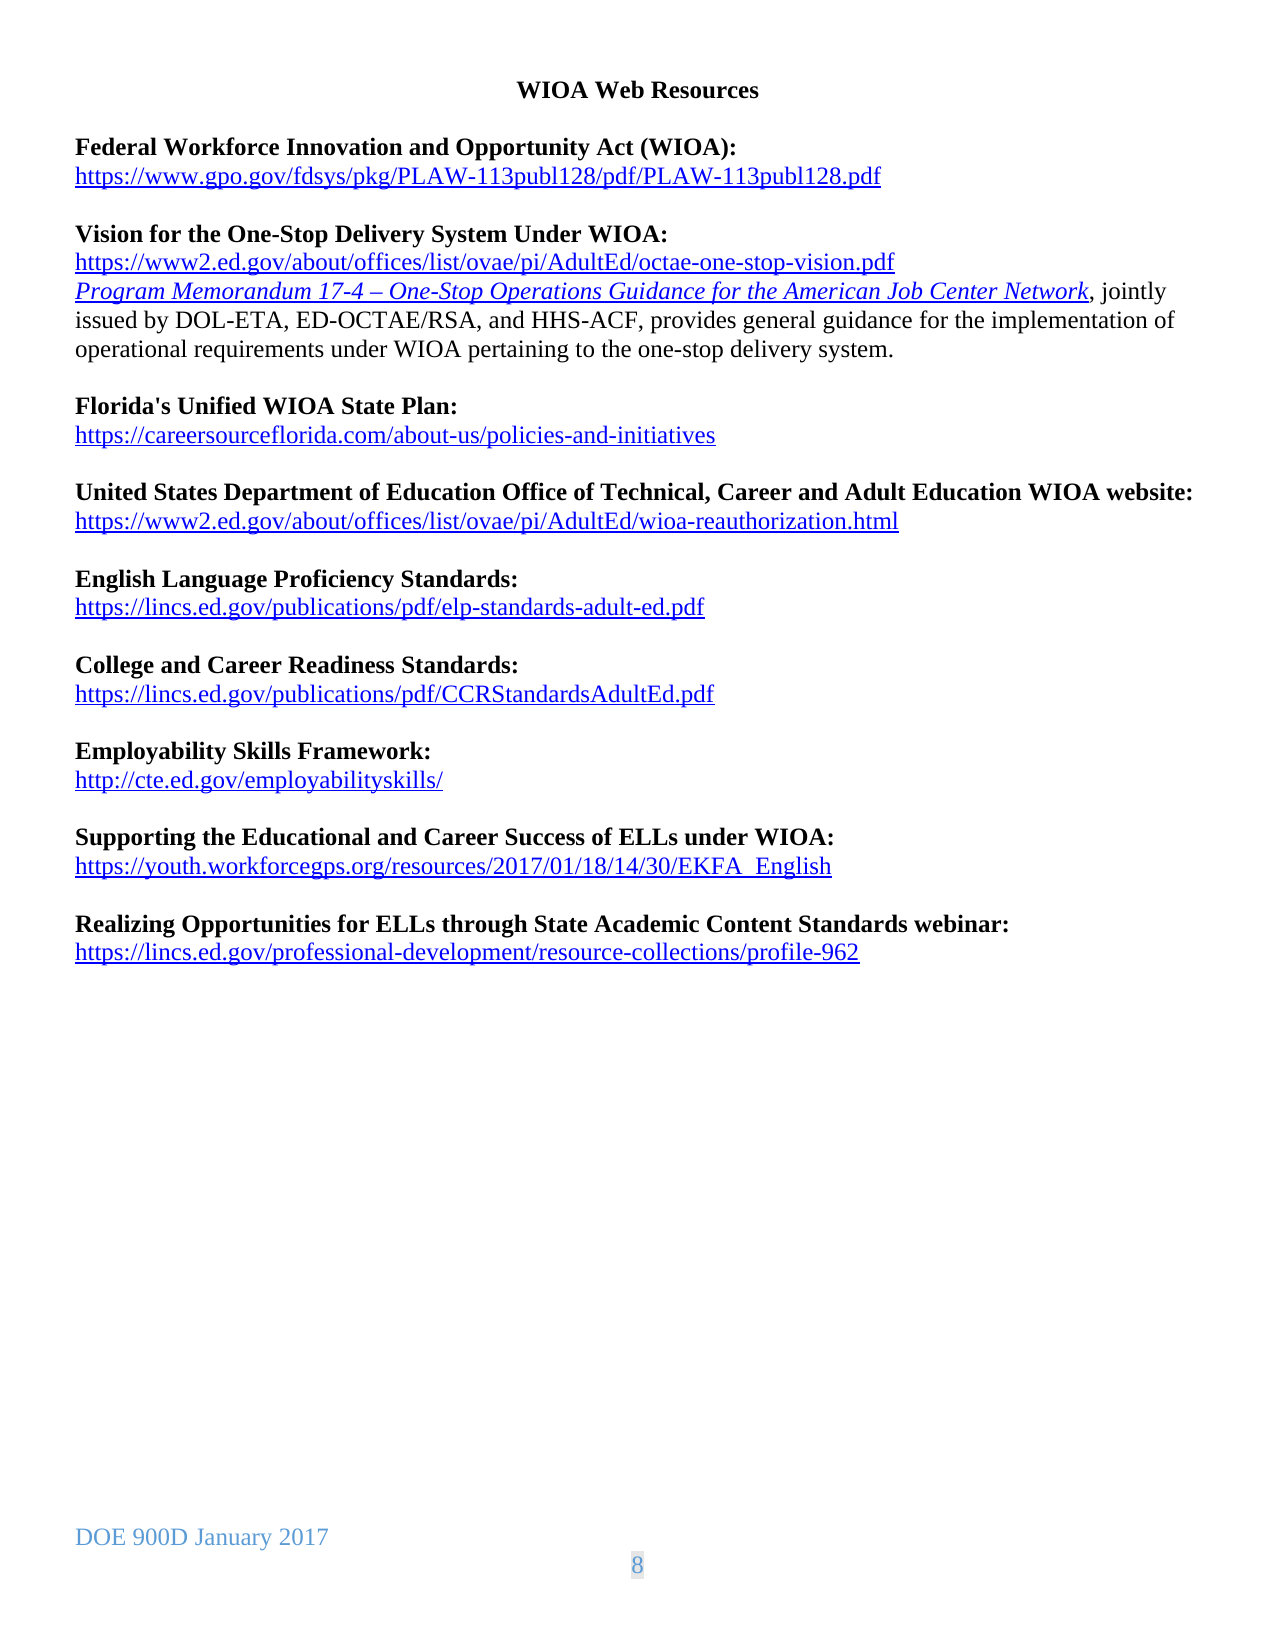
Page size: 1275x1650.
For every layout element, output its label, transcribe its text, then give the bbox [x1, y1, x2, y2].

text English Language Proficiency Standards: https://lincs.ed.gov/publications/pdf/elp-standards-adult-ed.pdf [75, 564, 1200, 621]
text WIOA Web Resources [75, 75, 1200, 104]
text Florida's Unified WIOA State Plan: https://careersourceflorida.com/about-us/policies-and-initiatives [75, 391, 1200, 449]
text https://www2.ed.gov/about/offices/list/ovae/pi/AdultEd/wioa-reauthorization.html [75, 506, 1200, 535]
text Employability Skills Framework: http://cte.ed.gov/employabilityskills/ [75, 736, 1200, 794]
text Realizing Opportunities for ELLs through State Academic Content Standards webinar: https://lincs.ed.gov/professional-development/resource-collections/profile-962 [75, 909, 1200, 966]
text United States Department of Education Office of Technical, Career and Adult Education WIOA website: [75, 477, 1200, 506]
text College and Career Readiness Standards: https://lincs.ed.gov/publications/pdf/CCRStandardsAdultEd.pdf [75, 650, 1200, 707]
text Program Memorandum 17-4 – One-Stop Operations Guidance for the American Job Center Network, jointly issued by DOL-ETA, ED-OCTAE/RSA, and HHS-ACF, provides general guidance for the implementation of operational requirements under WIOA pertaining to the one-stop delivery system. [75, 276, 1200, 362]
text Vision for the One-Stop Delivery System Under WIOA: https://www2.ed.gov/about/offices/list/ovae/pi/AdultEd/octae-one-stop-vision.pdf [75, 219, 1200, 276]
text https://youth.workforcegps.org/resources/2017/01/18/14/30/EKFA_English [75, 851, 1200, 880]
text Federal Workforce Innovation and Opportunity Act (WIOA): [75, 132, 1200, 161]
text https://www.gpo.gov/fdsys/pkg/PLAW-113publ128/pdf/PLAW-113publ128.pdf [75, 161, 1200, 190]
text Supporting the Educational and Career Success of ELLs under WIOA: [75, 822, 1200, 851]
